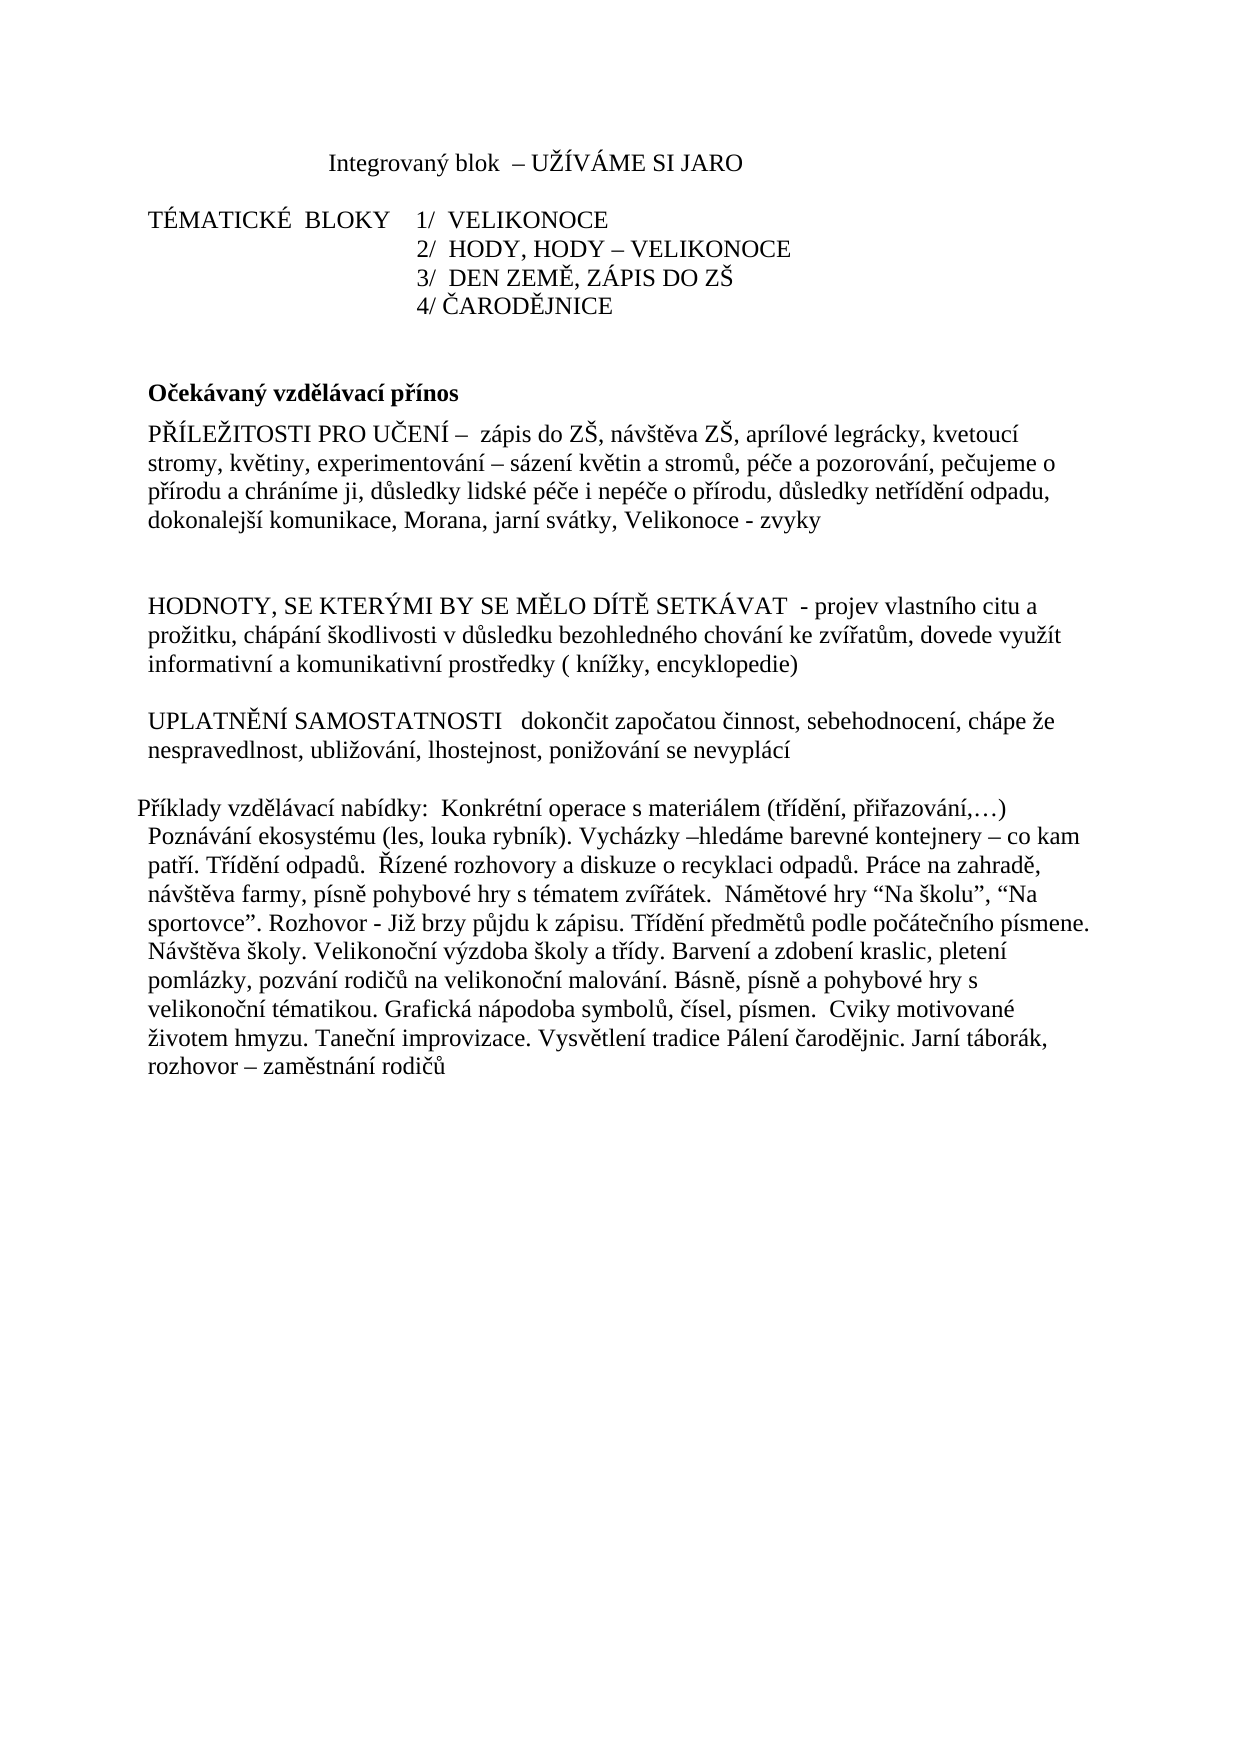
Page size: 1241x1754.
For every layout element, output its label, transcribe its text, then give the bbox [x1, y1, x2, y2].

text 2/ HODY, HODY – VELIKONOCE [148, 234, 1093, 263]
text PŘÍLEŽITOSTI PRO UČENÍ – zápis do ZŠ, návštěva ZŠ, aprílové legrácky, kvetoucí stromy, květiny, experimentování – sázení květin a stromů, péče a pozorování, pečujeme o přírodu a chráníme ji, důsledky lidské péče i nepéče o přírodu, důsledky netřídění odpadu, dokonalejší komunikace, Morana, jarní svátky, Velikonoce - zvyky [148, 419, 1093, 534]
text Příklady vzdělávací nabídky: Konkrétní operace s materiálem (třídění, přiřazování,…) Poznávání ekosystému (les, louka rybník). Vycházky –hledáme barevné kontejnery – co kam patří. Třídění odpadů. Řízené rozhovory a diskuze o recyklaci odpadů. Práce na zahradě, návštěva farmy, písně pohybové hry s tématem zvířátek. Námětové hry “Na školu”, “Na sportovce”. Rozhovor - Již brzy půjdu k zápisu. Třídění předmětů podle počátečního písmene. Návštěva školy. Velikonoční výzdoba školy a třídy. Barvení a zdobení kraslic, pletení pomlázky, pozvání rodičů na velikonoční malování. Básně, písně a pohybové hry s velikonoční tématikou. Grafická nápodoba symbolů, čísel, písmen. Cviky motivované životem hmyzu. Taneční improvizace. Vysvětlení tradice Pálení čarodějnic. Jarní táborák, rozhovor – zaměstnání rodičů [118, 793, 1093, 1080]
text Očekávaný vzdělávací přínos [148, 378, 1093, 406]
text 4/ ČARODĚJNICE [148, 291, 1093, 320]
text UPLATNĚNÍ SAMOSTATNOSTI dokončit započatou činnost, sebehodnocení, chápe že nespravedlnost, ubližování, lhostejnost, ponižování se nevyplácí [148, 706, 1093, 764]
text TÉMATICKÉ BLOKY 1/ VELIKONOCE [148, 205, 1093, 234]
text Integrovaný blok – UŽÍVÁME SI JARO [148, 148, 1093, 176]
text 3/ DEN ZEMĚ, ZÁPIS DO ZŠ [148, 263, 1093, 291]
text HODNOTY, SE KTERÝMI BY SE MĚLO DÍTĚ SETKÁVAT - projev vlastního citu a prožitku, chápání škodlivosti v důsledku bezohledného chování ke zvířatům, dovede využít informativní a komunikativní prostředky ( knížky, encyklopedie) [148, 591, 1093, 678]
